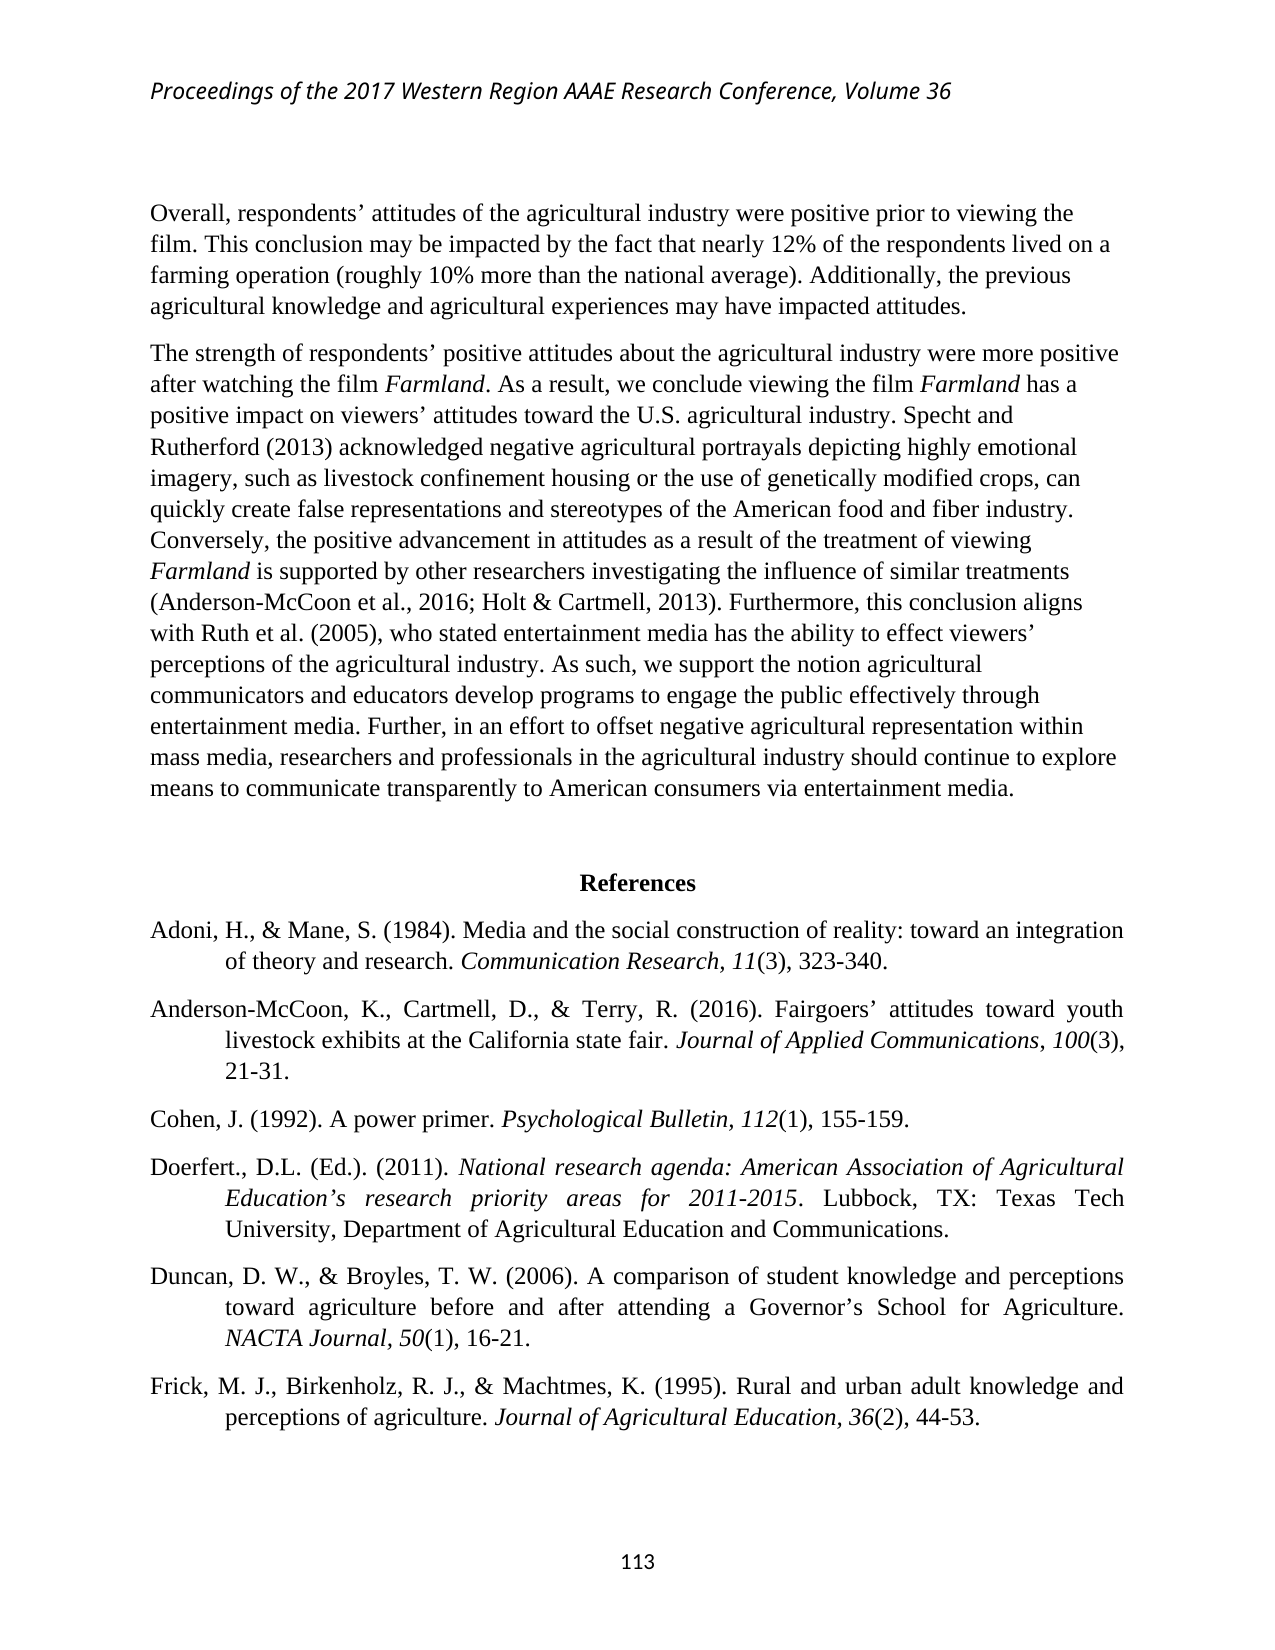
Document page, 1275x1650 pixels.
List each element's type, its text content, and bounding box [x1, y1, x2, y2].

text Overall, respondents’ attitudes of the agricultural industry were positive prior to viewing the film. This conclusion may be impacted by the fact that nearly 12% of the respondents lived on a farming operation (roughly 10% more than the national average). Additionally, the previous agricultural knowledge and agricultural experiences may have impacted attitudes. [150, 198, 1125, 319]
text The strength of respondents’ positive attitudes about the agricultural industry were more positive after watching the film Farmland. As a result, we conclude viewing the film Farmland has a positive impact on viewers’ attitudes toward the U.S. agricultural industry. Specht and Rutherford (2013) acknowledged negative agricultural portrayals depicting highly emotional imagery, such as livestock confinement housing or the use of genetically modified crops, can quickly create false representations and stereotypes of the American food and fiber industry. Conversely, the positive advancement in attitudes as a result of the treatment of viewing Farmland is supported by other researchers investigating the influence of similar treatments (Anderson-McCoon et al., 2016; Holt & Cartmell, 2013). Furthermore, this conclusion aligns with Ruth et al. (2005), who stated entertainment media has the ability to effect viewers’ perceptions of the agricultural industry. As such, we support the notion agricultural communicators and educators develop programs to engage the public effectively through entertainment media. Further, in an effort to offset negative agricultural representation within mass media, researchers and professionals in the agricultural industry should continue to explore means to communicate transparently to American consumers via entertainment media. [150, 338, 1125, 802]
